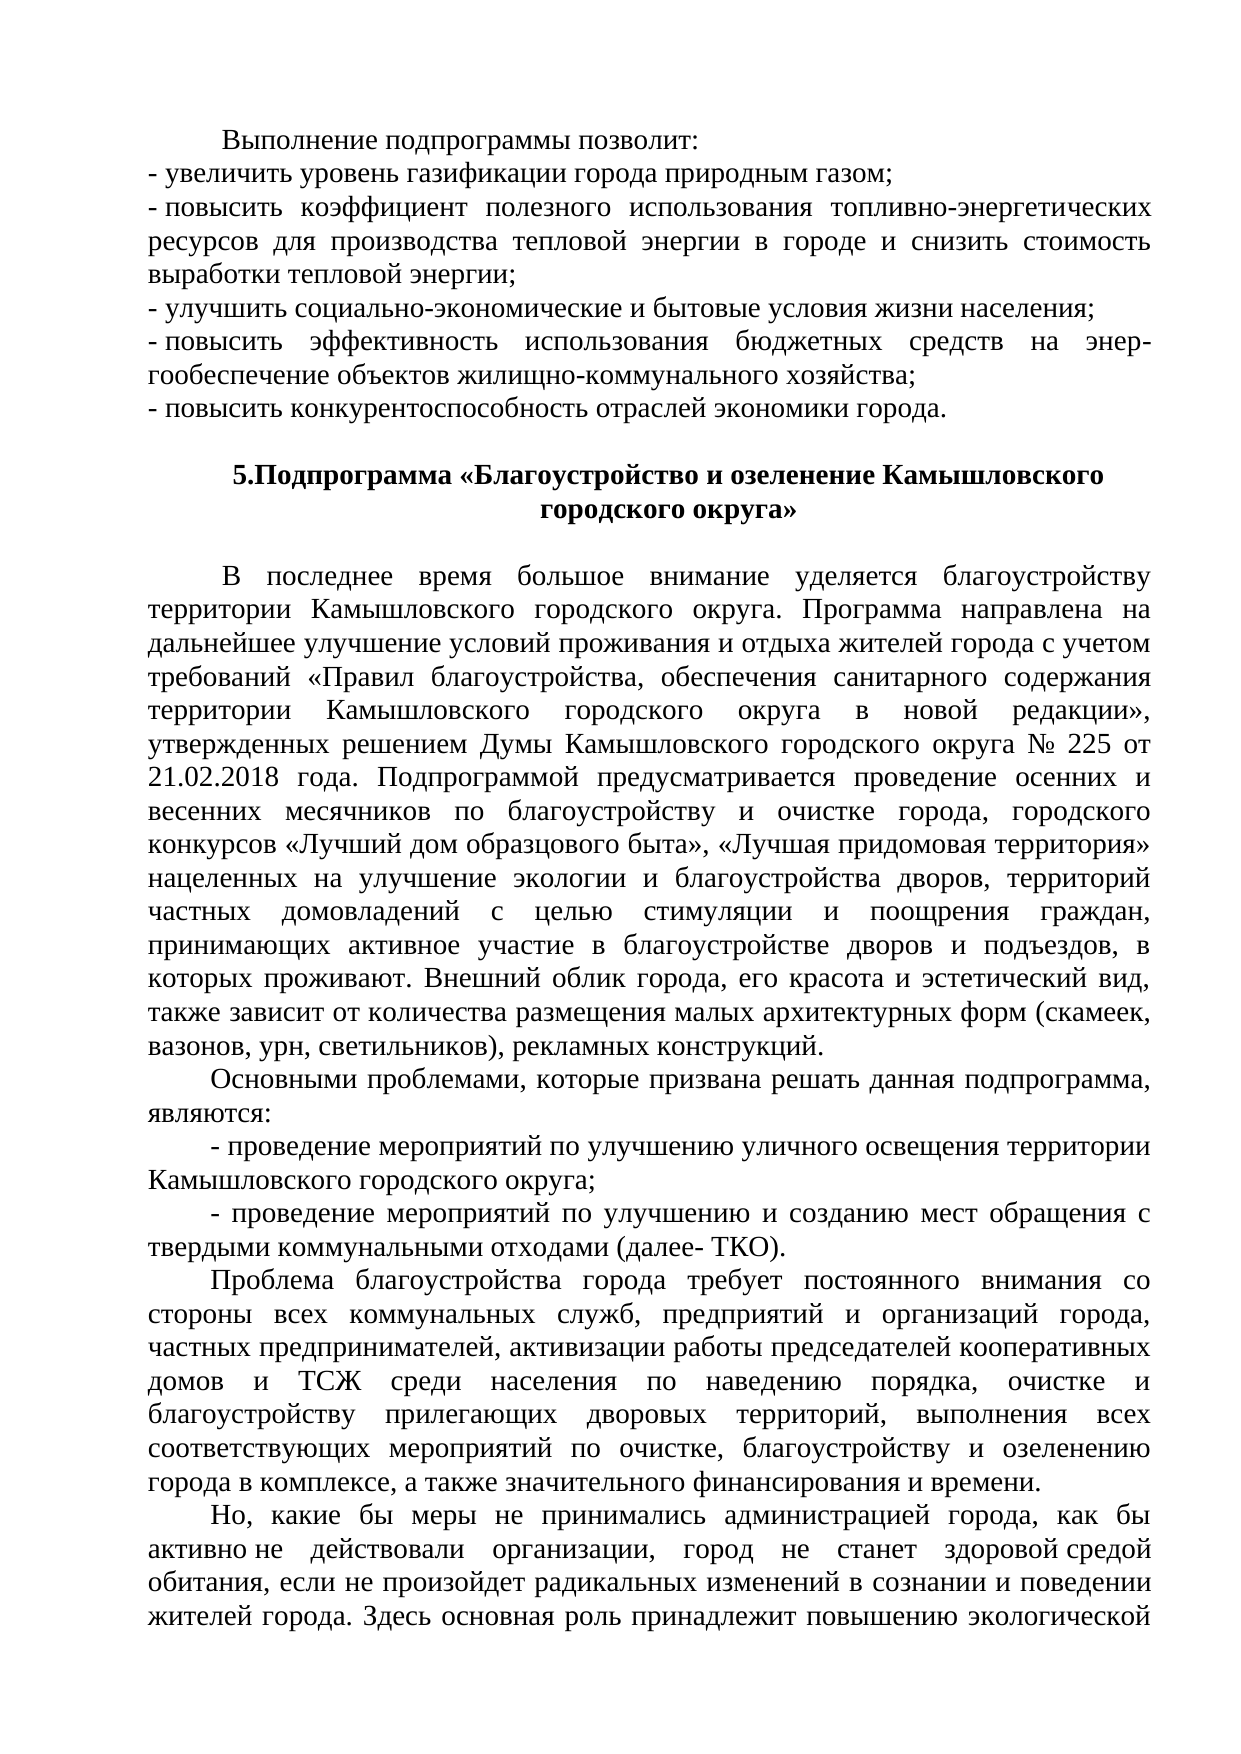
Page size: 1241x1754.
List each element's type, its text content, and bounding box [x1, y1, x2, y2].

text - повысить конкурентоспособность отраслей экономики города. [148, 390, 1152, 424]
text - увеличить уровень газификации города природным газом; [148, 156, 1152, 189]
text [148, 1497, 1152, 1631]
text 5.Подпрограмма «Благоустройство и озеленение Камышловского городского округа» [185, 457, 1152, 524]
text - повысить коэффициент полезного использования топливно-энергетических ресурсов для производства тепловой энергии в городе и снизить стоимость выработки тепловой энергии; [148, 189, 1152, 290]
text - проведение мероприятий по улучшению и созданию мест обращения с твердыми коммунальными отходами (далее- ТКО). [148, 1195, 1152, 1262]
text Выполнение подпрограммы позволит: [148, 122, 1152, 156]
text В последнее время большое внимание уделяется благоустройству территории Камышловского городского округа. Программа направлена на дальнейшее улучшение условий проживания и отдыха жителей города с учетом требований «Правил благоустройства, обеспечения санитарного содержания территории Камышловского городского округа в новой редакции», утвержденных решением Думы Камышловского городского округа № 225 от 21.02.2018 года. Подпрограммой предусматривается проведение осенних и весенних месячников по благоустройству и очистке города, городского конкурсов «Лучший дом образцового быта», «Лучшая придомовая территория» нацеленных на улучшение экологии и благоустройства дворов, территорий частных домовладений с целью стимуляции и поощрения граждан, принимающих активное участие в благоустройстве дворов и подъездов, в которых проживают. Внешний облик города, его красота и эстетический вид, также зависит от количества размещения малых архитектурных форм (скамеек, вазонов, урн, светильников), рекламных конструкций. [148, 558, 1152, 1061]
text - проведение мероприятий по улучшению уличного освещения территории Камышловского городского округа; [148, 1128, 1152, 1195]
text - улучшить социально-экономические и бытовые условия жизни населения; [148, 290, 1152, 323]
text - повысить эффективность использования бюджетных средств на энергообеспечение объектов жилищно-коммунального хозяйства; [148, 323, 1152, 390]
text Проблема благоустройства города требует постоянного внимания со стороны всех коммунальных служб, предприятий и организаций города, частных предпринимателей, активизации работы председателей кооперативных домов и ТСЖ среди населения по наведению порядка, очистке и благоустройству прилегающих дворовых территорий, выполнения всех соответствующих мероприятий по очистке, благоустройству и озеленению города в комплексе, а также значительного финансирования и времени. [148, 1262, 1152, 1497]
text Основными проблемами, которые призвана решать данная подпрограмма, являются: [148, 1061, 1152, 1128]
